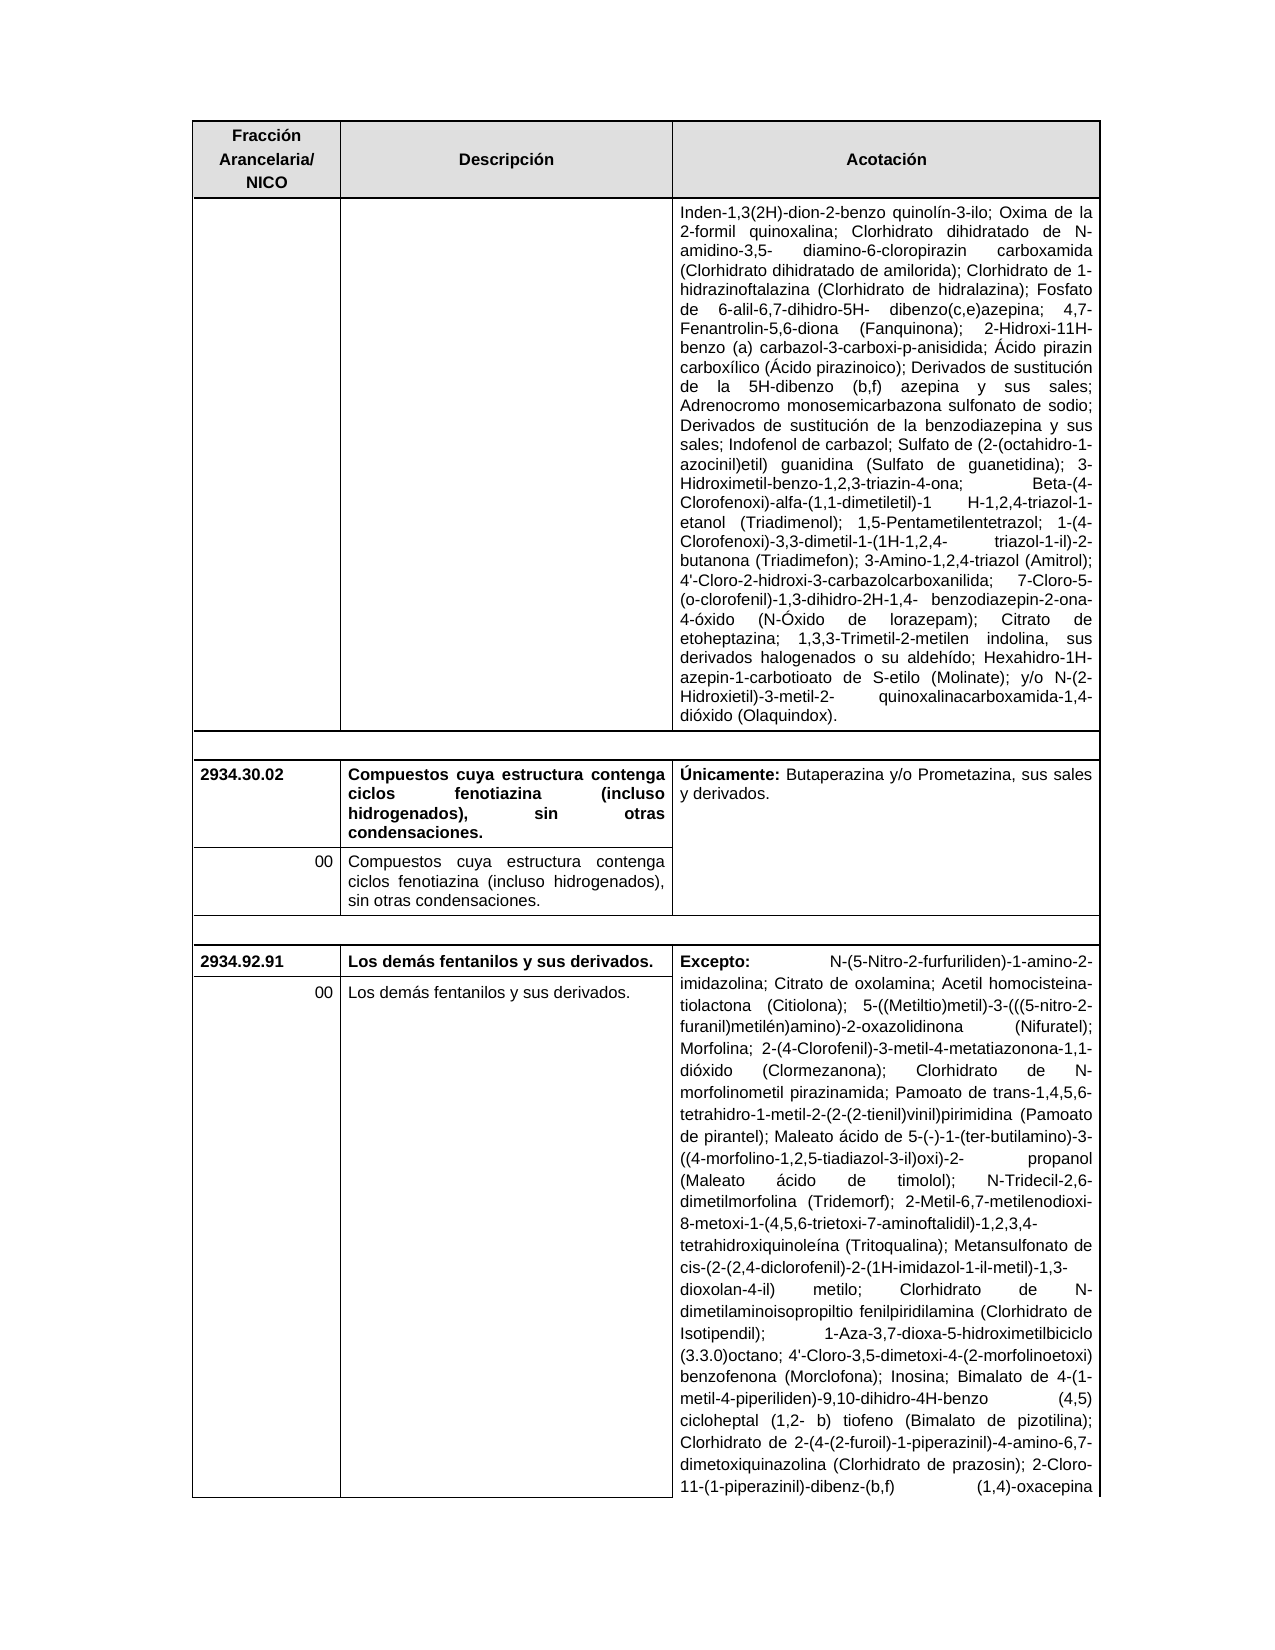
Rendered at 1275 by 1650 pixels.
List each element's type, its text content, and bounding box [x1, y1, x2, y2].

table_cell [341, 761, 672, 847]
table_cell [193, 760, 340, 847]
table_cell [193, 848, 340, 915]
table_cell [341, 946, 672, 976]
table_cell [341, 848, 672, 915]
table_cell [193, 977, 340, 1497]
table_header Descripción [341, 122, 672, 197]
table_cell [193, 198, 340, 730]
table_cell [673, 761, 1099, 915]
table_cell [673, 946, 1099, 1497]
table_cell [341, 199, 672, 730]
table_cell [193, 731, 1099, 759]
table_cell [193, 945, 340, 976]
table_header Fracción Arancelaria/ NICO [193, 122, 340, 197]
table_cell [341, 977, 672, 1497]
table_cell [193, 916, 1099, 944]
table_header Acotación [673, 122, 1099, 197]
